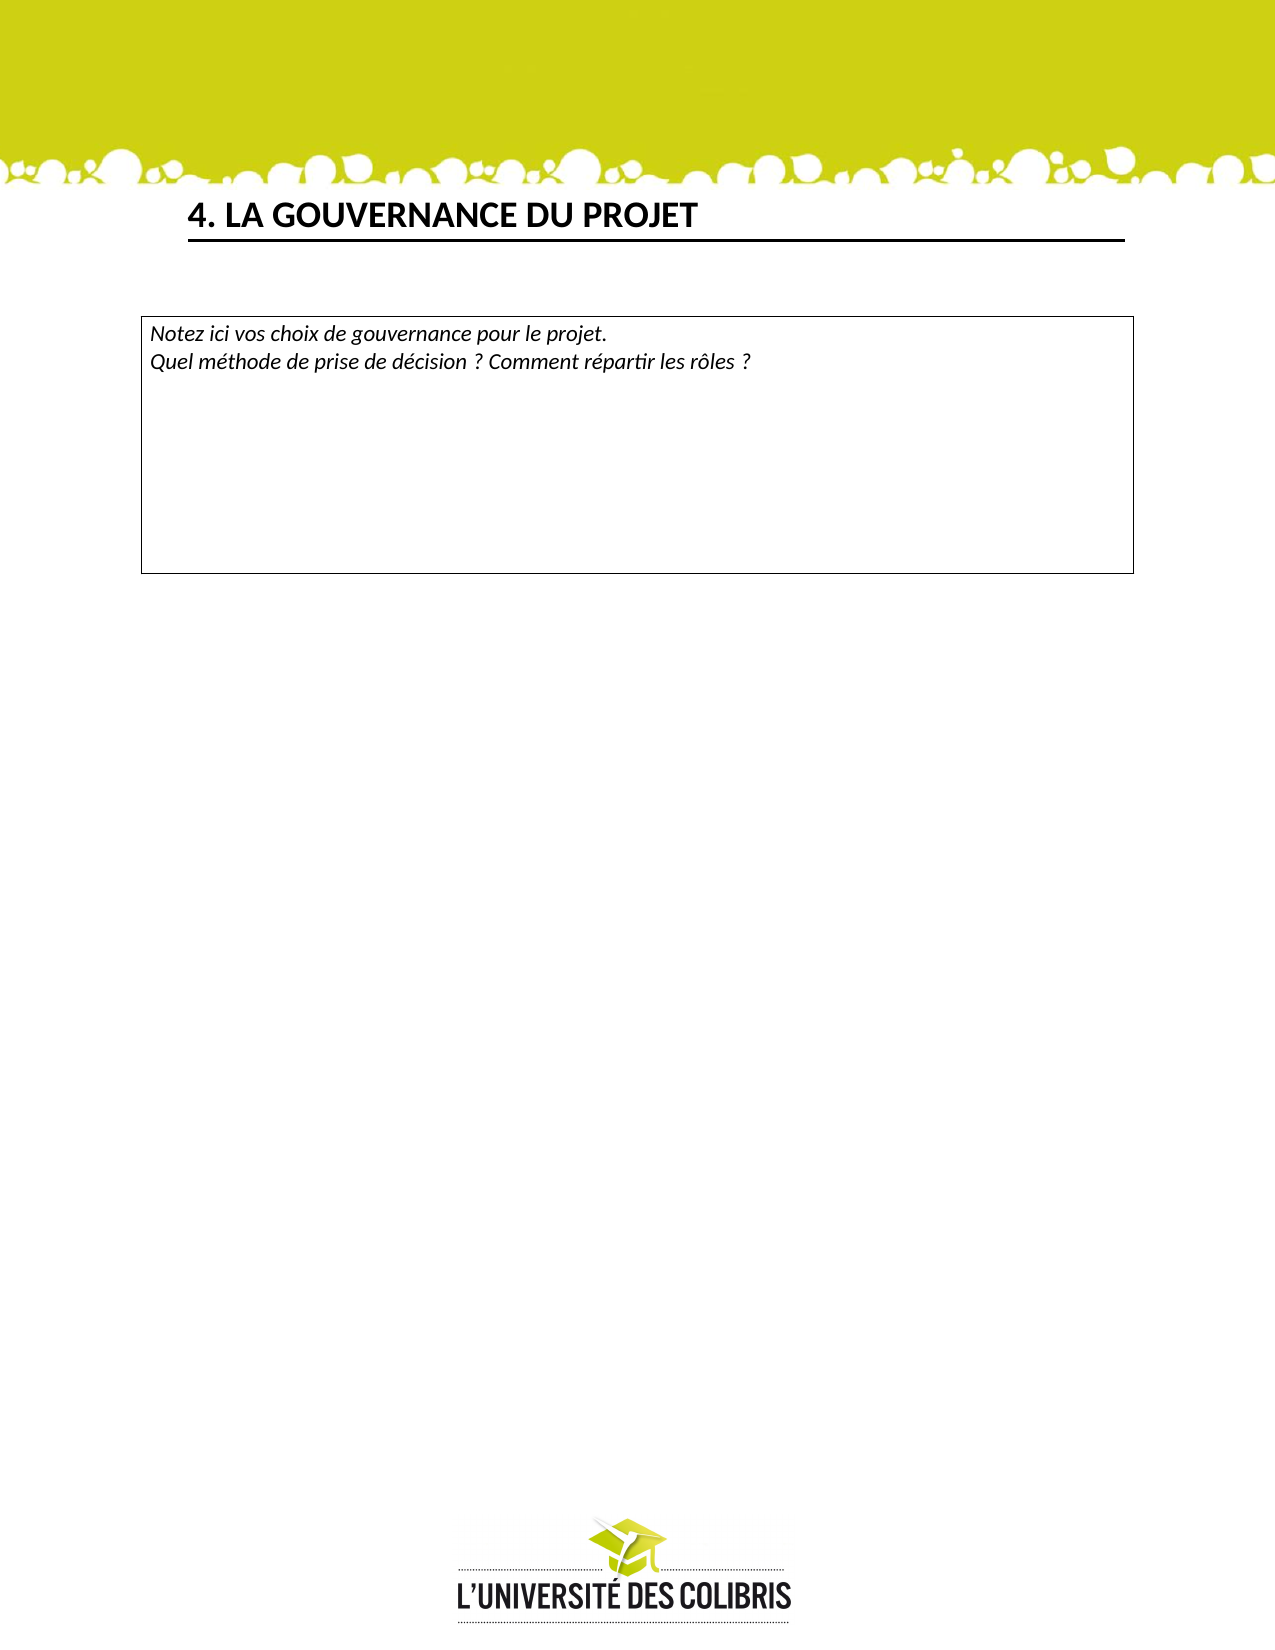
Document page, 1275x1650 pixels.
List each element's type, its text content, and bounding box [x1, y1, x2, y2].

list LA GOUVERNANCE DU PROJET [187, 150, 1125, 242]
picture [0, 0, 1275, 190]
text Quel méthode de prise de décision ? Comment répartir les rôles ? [150, 347, 1125, 375]
picture [452, 1514, 795, 1625]
text Notez ici vos choix de gouvernance pour le projet. [142, 317, 1133, 347]
